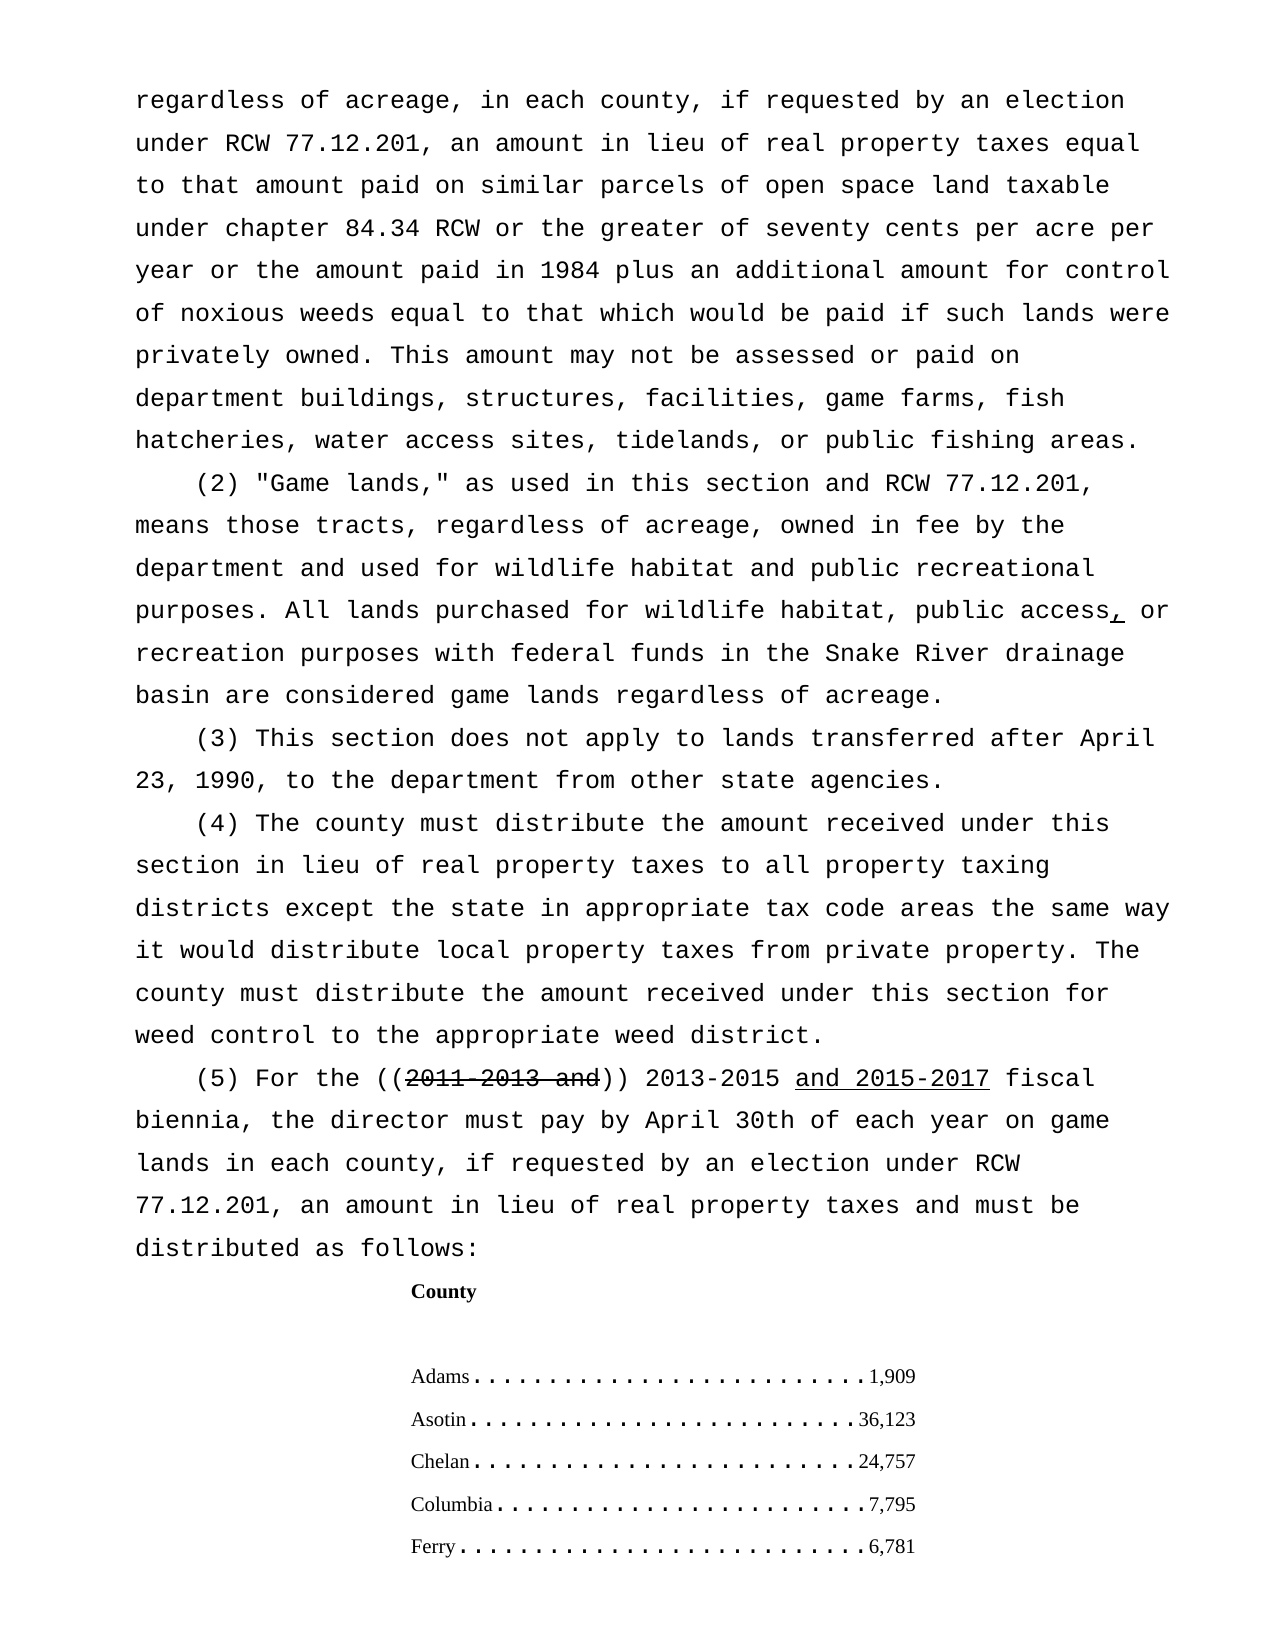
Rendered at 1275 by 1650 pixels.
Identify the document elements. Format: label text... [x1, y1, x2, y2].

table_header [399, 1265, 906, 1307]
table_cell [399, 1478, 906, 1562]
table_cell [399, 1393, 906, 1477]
text (5) For the ((2011-2013 and)) 2013-2015 and 2015-2017 fiscal biennia, the director must pay by April 30th of each year on game lands in each county, if requested by an election under RCW 77.12.201, an amount in lieu of real property taxes and must be distributed as follows: [135, 1052, 1170, 1265]
text (3) This section does not apply to lands transferred after April 23, 1990, to the department from other state agencies. [135, 712, 1170, 797]
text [135, 75, 1170, 457]
text (4) The county must distribute the amount received under this section in lieu of real property taxes to all property taxing districts except the state in appropriate tax code areas the same way it would distribute local property taxes from private property. The county must distribute the amount received under this section for weed control to the appropriate weed district. [135, 797, 1170, 1052]
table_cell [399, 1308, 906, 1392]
text (2) "Game lands," as used in this section and RCW 77.12.201, means those tracts, regardless of acreage, owned in fee by the department and used for wildlife habitat and public recreational purposes. All lands purchased for wildlife habitat, public access, or recreation purposes with federal funds in the Snake River drainage basin are considered game lands regardless of acreage. [135, 457, 1170, 712]
